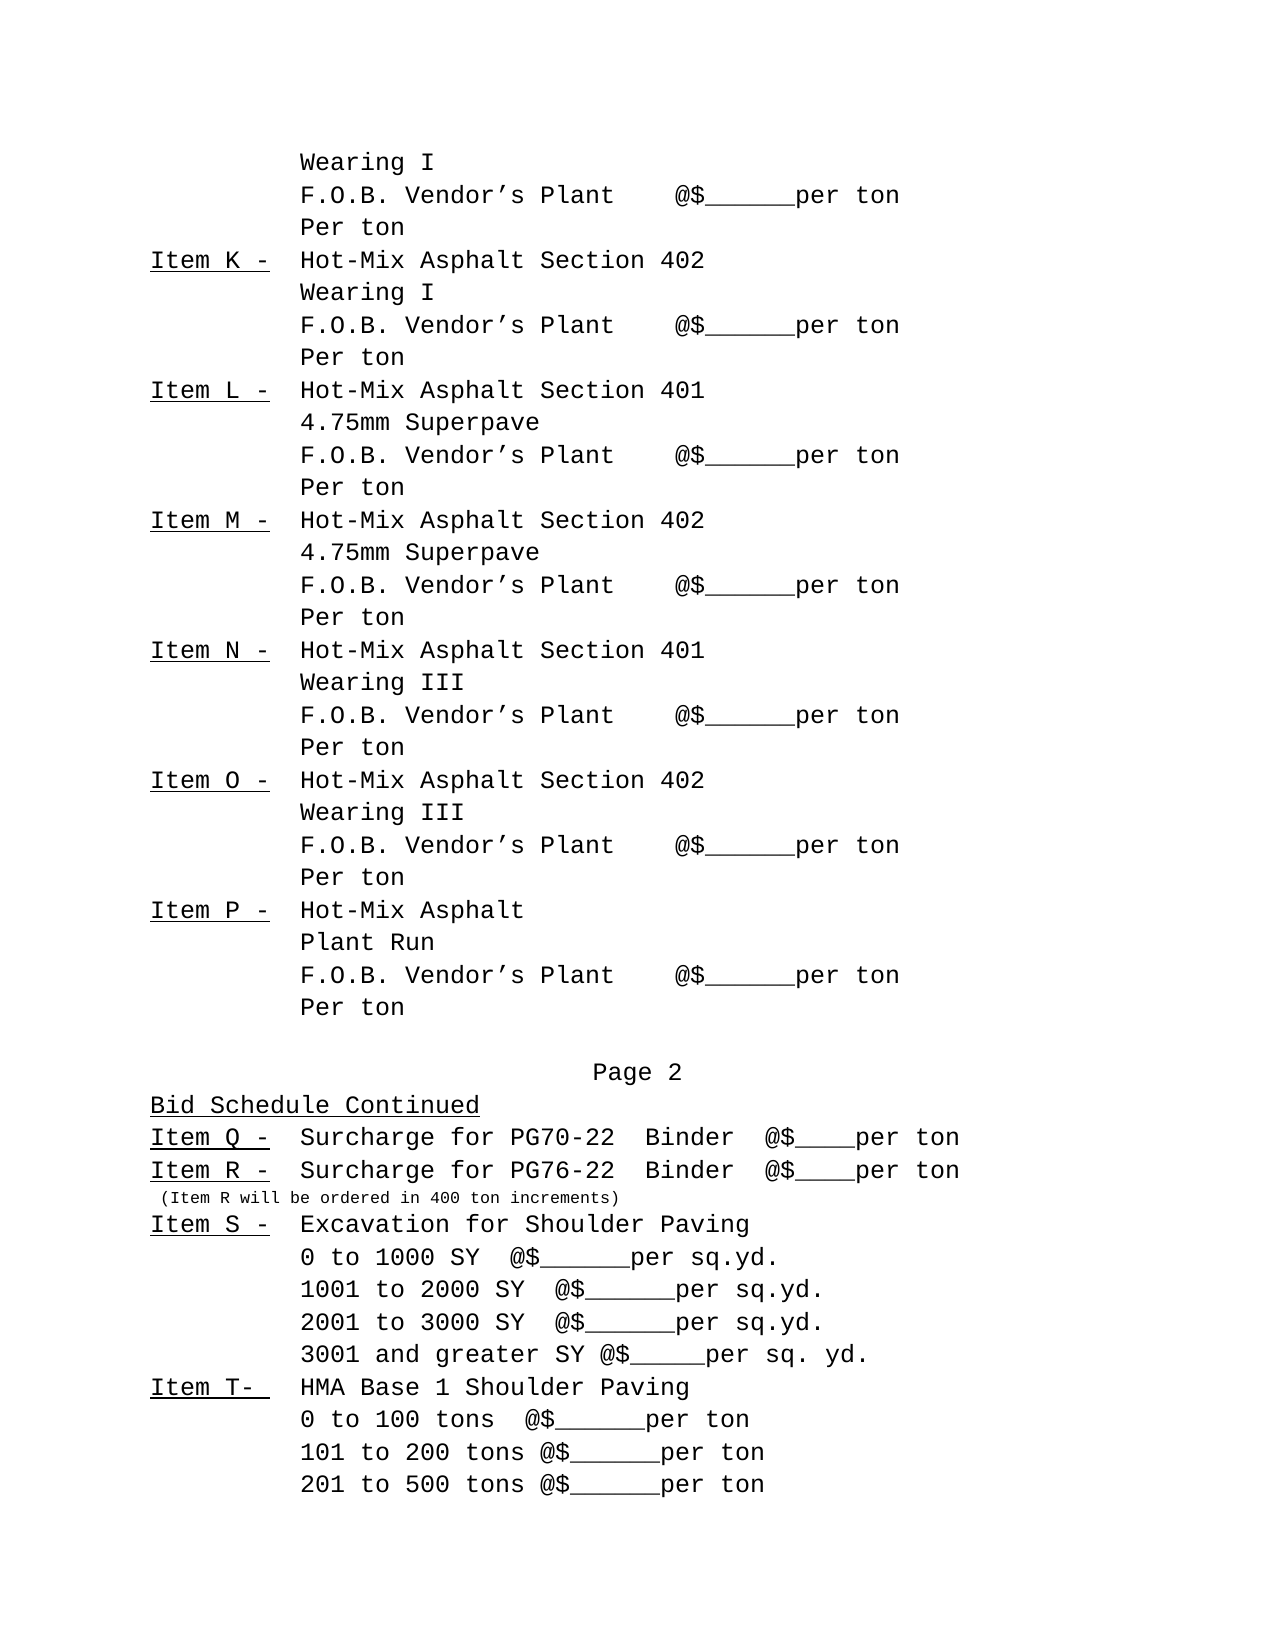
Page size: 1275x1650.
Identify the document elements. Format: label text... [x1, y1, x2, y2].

text Item S - Excavation for Shoulder Paving [150, 1212, 1125, 1240]
text Per ton [150, 215, 1125, 243]
text Wearing III [150, 670, 1125, 698]
text Wearing III [150, 800, 1125, 828]
text Per ton [150, 865, 1125, 893]
text Bid Schedule Continued [150, 1092, 1125, 1121]
text F.O.B. Vendor’s Plant @$______per ton [150, 182, 1125, 211]
text F.O.B. Vendor’s Plant @$______per ton [150, 962, 1125, 991]
text F.O.B. Vendor’s Plant @$______per ton [150, 442, 1125, 471]
text Item Q - Surcharge for PG70-22 Binder @$____per ton [150, 1125, 1125, 1153]
text Item R - Surcharge for PG76-22 Binder @$____per ton [150, 1157, 1125, 1186]
text 4.75mm Superpave [150, 540, 1125, 568]
text 2001 to 3000 SY @$______per sq.yd. [150, 1309, 1125, 1337]
text 4.75mm Superpave [150, 410, 1125, 438]
text F.O.B. Vendor’s Plant @$______per ton [150, 572, 1125, 601]
text Plant Run [150, 930, 1125, 958]
text 101 to 200 tons @$______per ton [150, 1439, 1125, 1467]
text 1001 to 2000 SY @$______per sq.yd. [150, 1277, 1125, 1305]
text (Item R will be ordered in 400 ton increments) [150, 1190, 1125, 1209]
text Item L - Hot-Mix Asphalt Section 401 [150, 377, 1125, 406]
text 0 to 1000 SY @$______per sq.yd. [150, 1244, 1125, 1272]
text Per ton [150, 995, 1125, 1023]
text Per ton [150, 475, 1125, 503]
text F.O.B. Vendor’s Plant @$______per ton [150, 832, 1125, 861]
text 201 to 500 tons @$______per ton [150, 1472, 1125, 1500]
text Per ton [150, 735, 1125, 763]
text Item M - Hot-Mix Asphalt Section 402 [150, 507, 1125, 536]
text Item N - Hot-Mix Asphalt Section 401 [150, 637, 1125, 666]
text Per ton [150, 345, 1125, 373]
text Wearing I [150, 280, 1125, 308]
text Page 2 [150, 1060, 1125, 1088]
text Wearing I [150, 150, 1125, 178]
text F.O.B. Vendor’s Plant @$______per ton [150, 312, 1125, 341]
text Item O - Hot-Mix Asphalt Section 402 [150, 767, 1125, 796]
text F.O.B. Vendor’s Plant @$______per ton [150, 702, 1125, 731]
text Item K - Hot-Mix Asphalt Section 402 [150, 247, 1125, 276]
text 0 to 100 tons @$______per ton [150, 1407, 1125, 1435]
text Item T- HMA Base 1 Shoulder Paving [150, 1374, 1125, 1402]
text Item P - Hot-Mix Asphalt [150, 897, 1125, 926]
text Per ton [150, 605, 1125, 633]
text 3001 and greater SY @$_____per sq. yd. [150, 1342, 1125, 1370]
